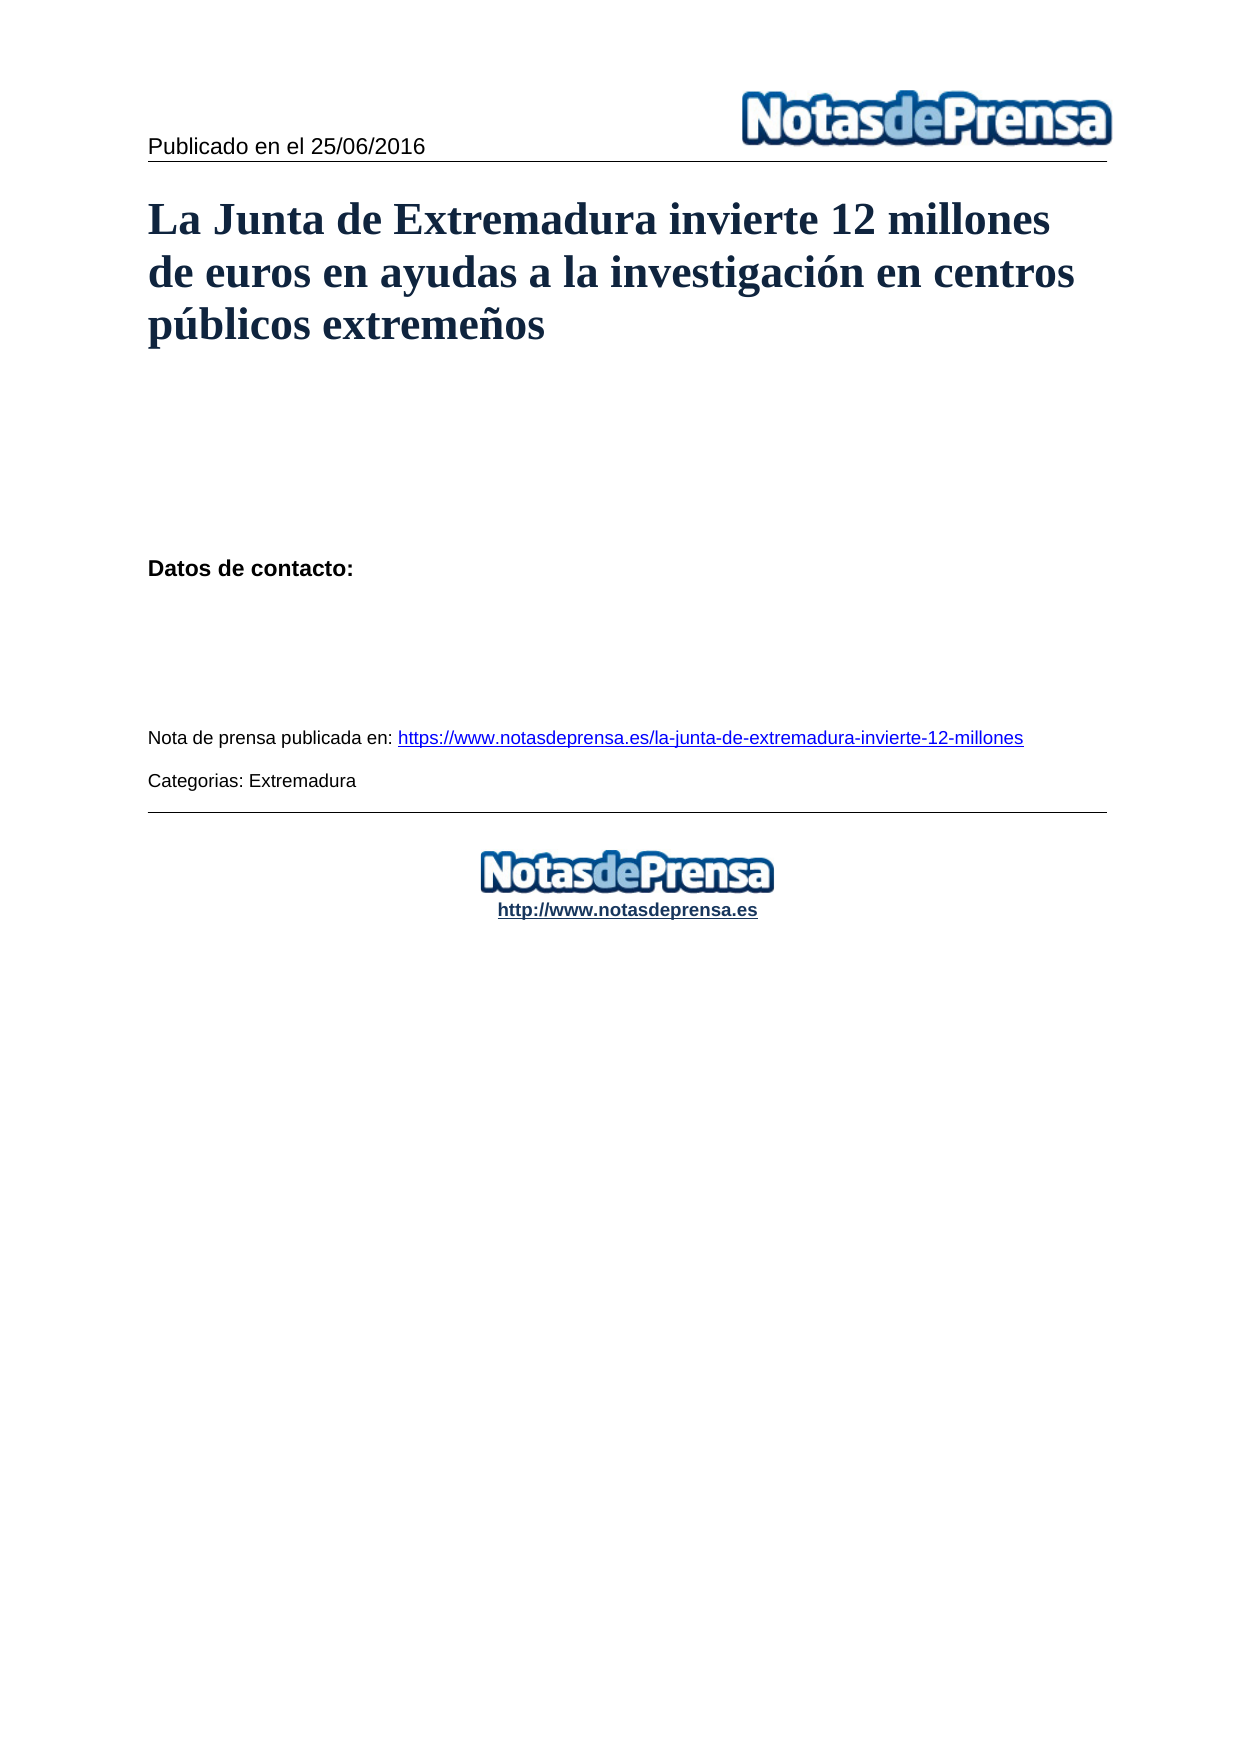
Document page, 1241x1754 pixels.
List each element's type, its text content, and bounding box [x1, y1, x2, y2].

subtitle La Junta de Extremadura invierte 12 millones de euros en ayudas a la investigación en centros públicos extremeños [148, 192, 1107, 350]
text Datos de contacto: [148, 555, 1107, 581]
text Publicado en el 25/06/2016 [148, 133, 1107, 161]
picture [742, 90, 1113, 148]
text http://www.notasdeprensa.es [148, 899, 1107, 920]
text Categorias: Extremadura [148, 769, 1107, 791]
picture [480, 849, 775, 895]
text Nota de prensa publicada en: https://www.notasdeprensa.es/la-junta-de-extremadura-invierte-12-millones [148, 727, 1107, 748]
